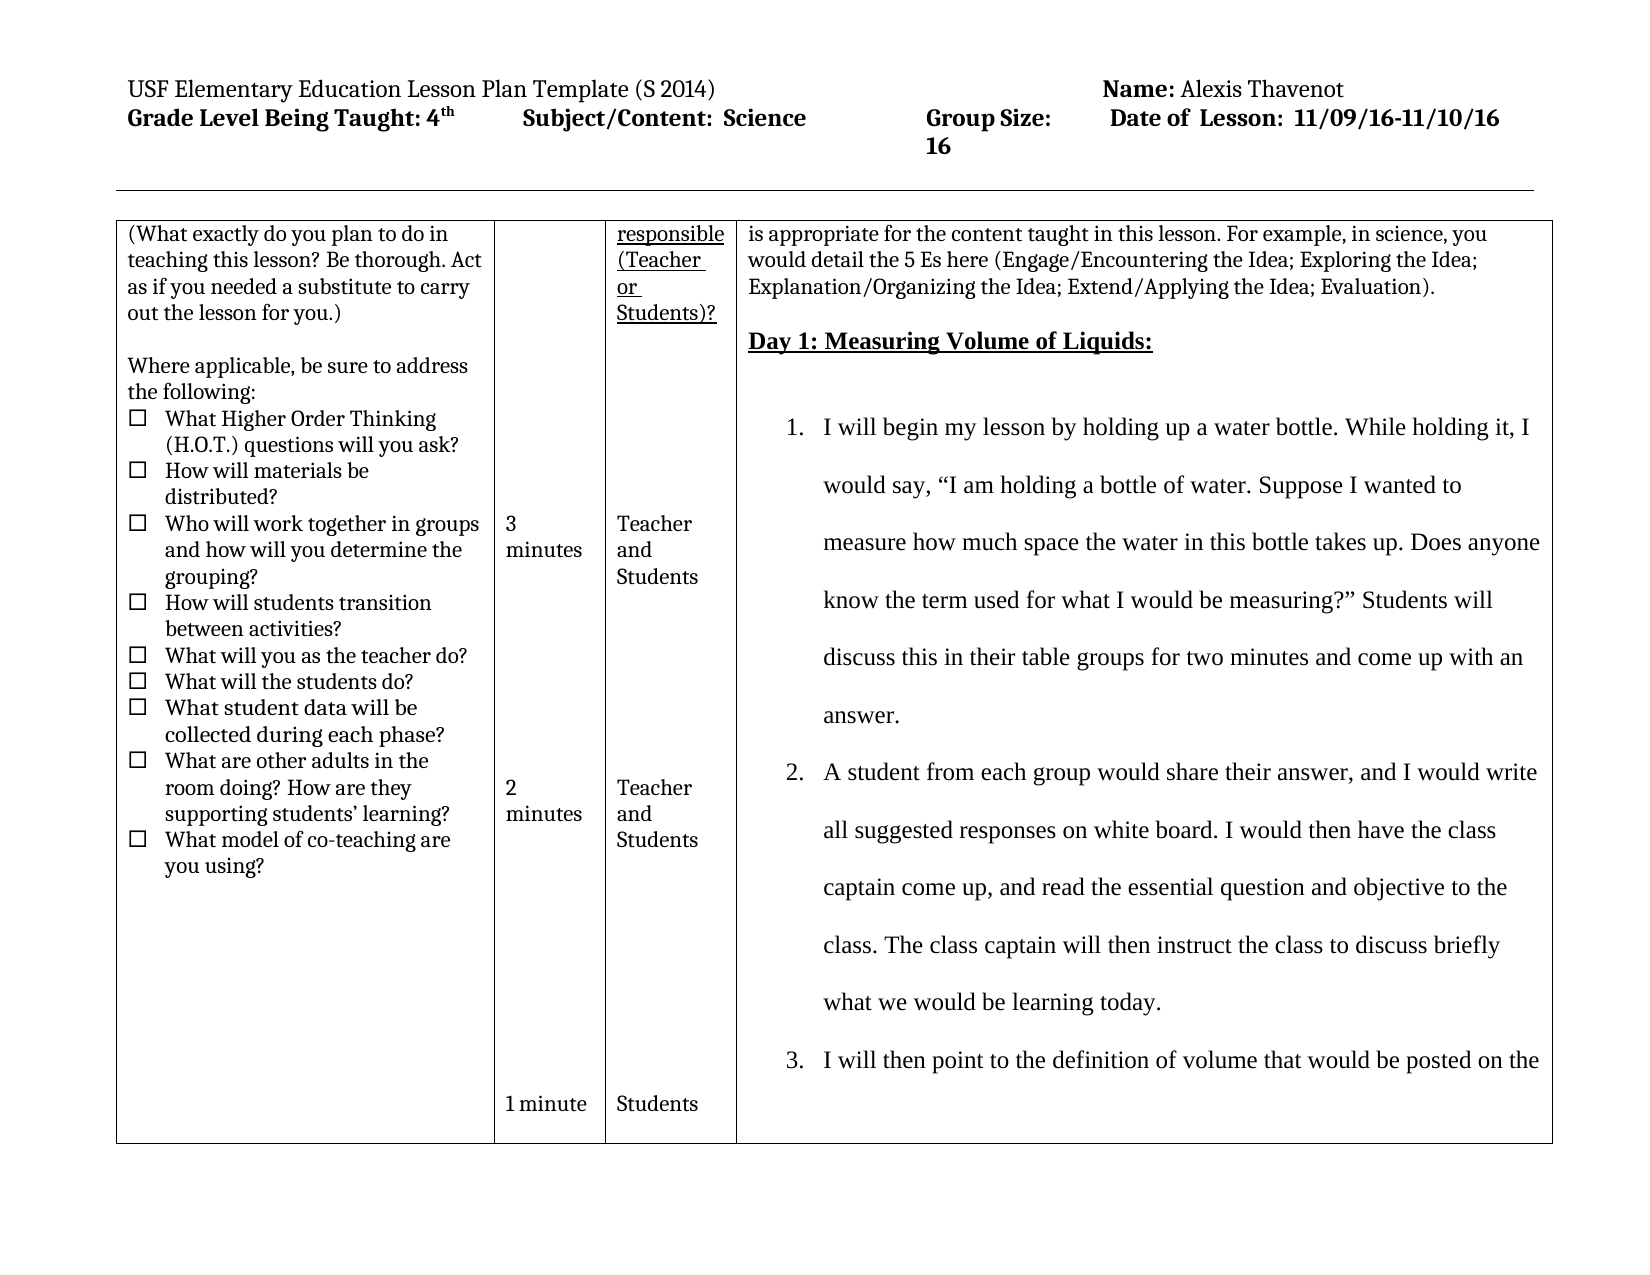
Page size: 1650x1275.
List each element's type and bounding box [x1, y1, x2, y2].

table_cell [606, 221, 736, 1143]
table_cell [737, 221, 1552, 1143]
table_cell [117, 221, 494, 1143]
table_cell [495, 221, 605, 1143]
